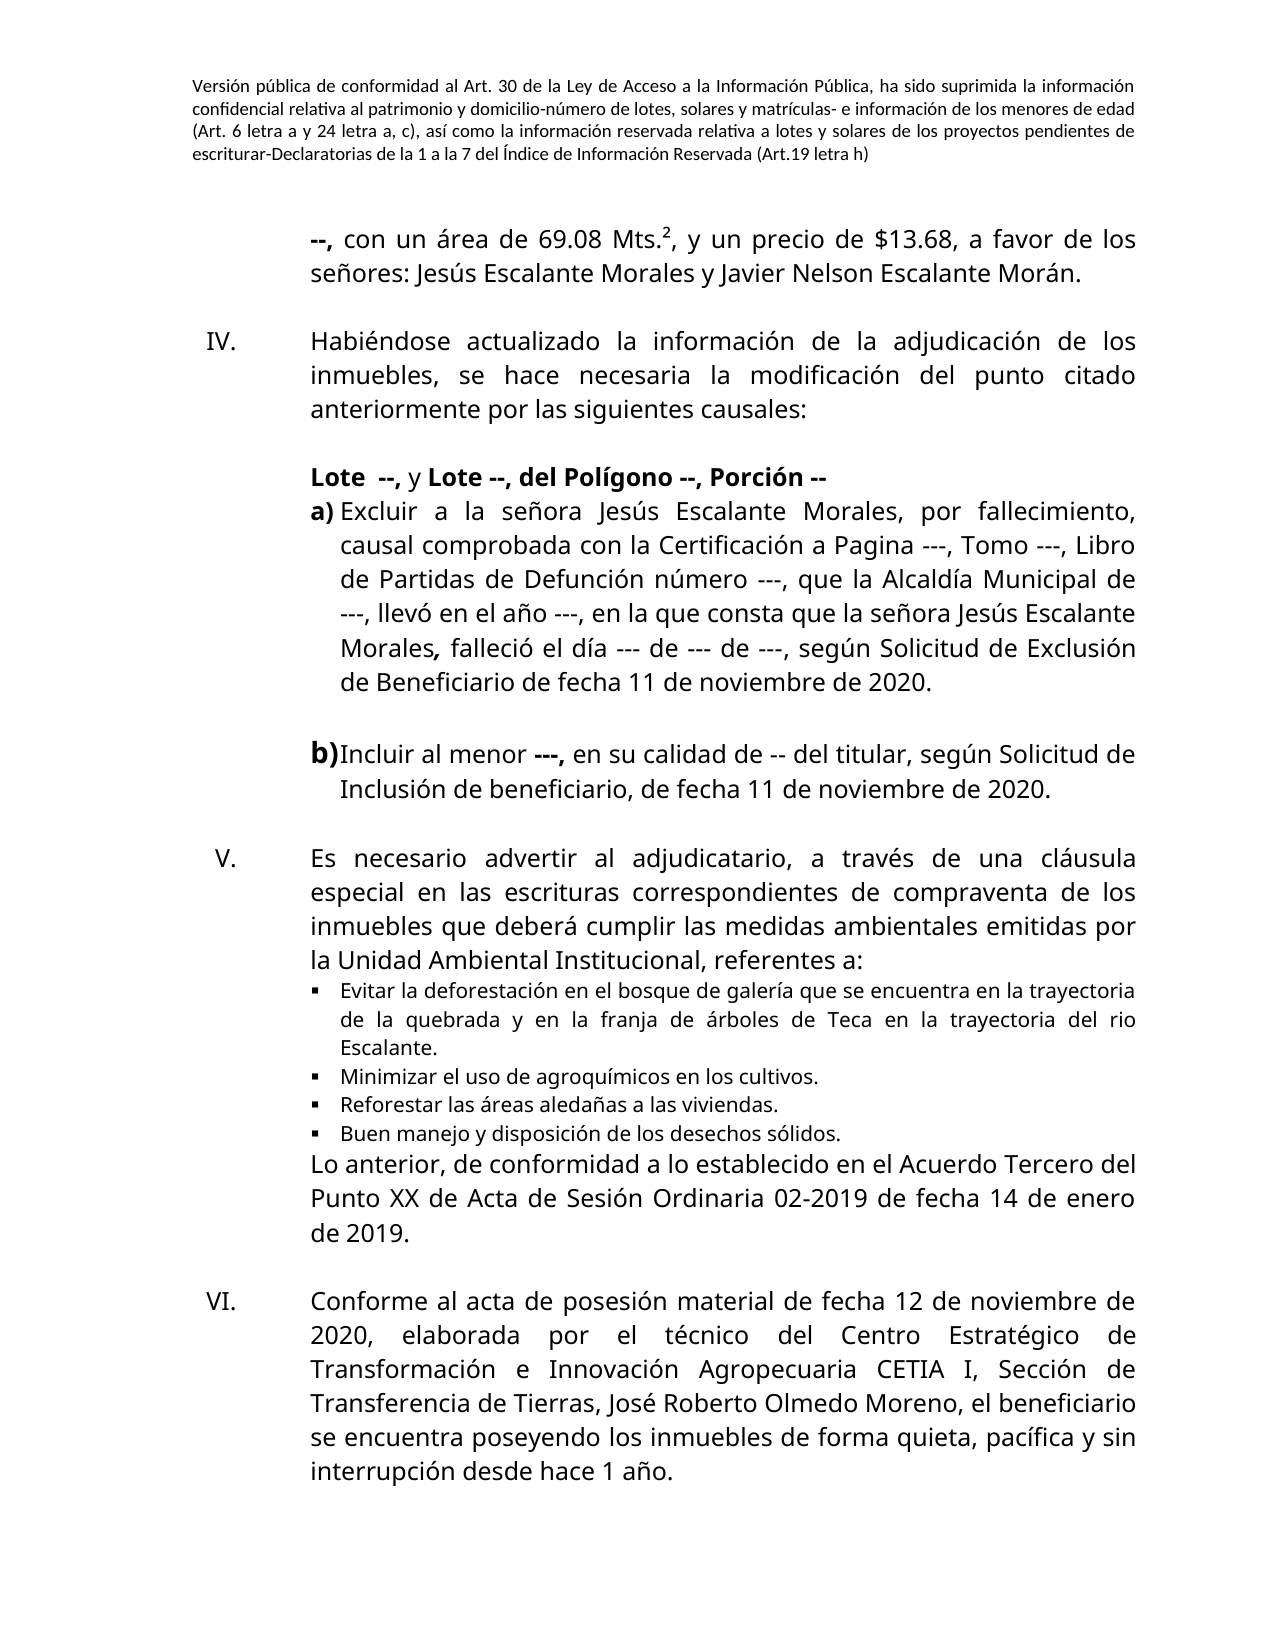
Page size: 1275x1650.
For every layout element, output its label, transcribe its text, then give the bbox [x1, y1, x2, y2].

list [236, 221, 1137, 289]
list Lo anterior, de conformidad a lo establecido en el Acuerdo Tercero del Punto XX de Acta de Sesión Ordinaria 02-2019 de fecha 14 de enero de 2019. [310, 1147, 1137, 1249]
list Conforme al acta de posesión material de fecha 12 de noviembre de 2020, elaborada por el técnico del Centro Estratégico de Transformación e Innovación Agropecuaria CETIA I, Sección de Transferencia de Tierras, José Roberto Olmedo Moreno, el beneficiario se encuentra poseyendo los inmuebles de forma quieta, pacífica y sin interrupción desde hace 1 año. [236, 1283, 1137, 1488]
list Buen manejo y disposición de los desechos sólidos. [310, 1119, 1137, 1147]
list Incluir al menor ---, en su calidad de -- del titular, según Solicitud de Inclusión de beneficiario, de fecha 11 de noviembre de 2020. [310, 732, 1137, 806]
text Lote --, y Lote --, del Polígono --, Porción -- [207, 460, 1137, 494]
list Evitar la deforestación en el bosque de galería que se encuentra en la trayectoria de la quebrada y en la franja de árboles de Teca en la trayectoria del rio Escalante. [310, 976, 1137, 1062]
list Minimizar el uso de agroquímicos en los cultivos. [310, 1062, 1137, 1090]
list Excluir a la señora Jesús Escalante Morales, por fallecimiento, causal comprobada con la Certificación a Pagina ---, Tomo ---, Libro de Partidas de Defunción número ---, que la Alcaldía Municipal de ---, llevó en el año ---, en la que consta que la señora Jesús Escalante Morales, falleció el día --- de --- de ---, según Solicitud de Exclusión de Beneficiario de fecha 11 de noviembre de 2020. [310, 494, 1137, 698]
list Reforestar las áreas aledañas a las viviendas. [310, 1090, 1137, 1119]
list Es necesario advertir al adjudicatario, a través de una cláusula especial en las escrituras correspondientes de compraventa de los inmuebles que deberá cumplir las medidas ambientales emitidas por la Unidad Ambiental Institucional, referentes a: [236, 840, 1137, 976]
list Habiéndose actualizado la información de la adjudicación de los inmuebles, se hace necesaria la modificación del punto citado anteriormente por las siguientes causales: [236, 324, 1137, 426]
